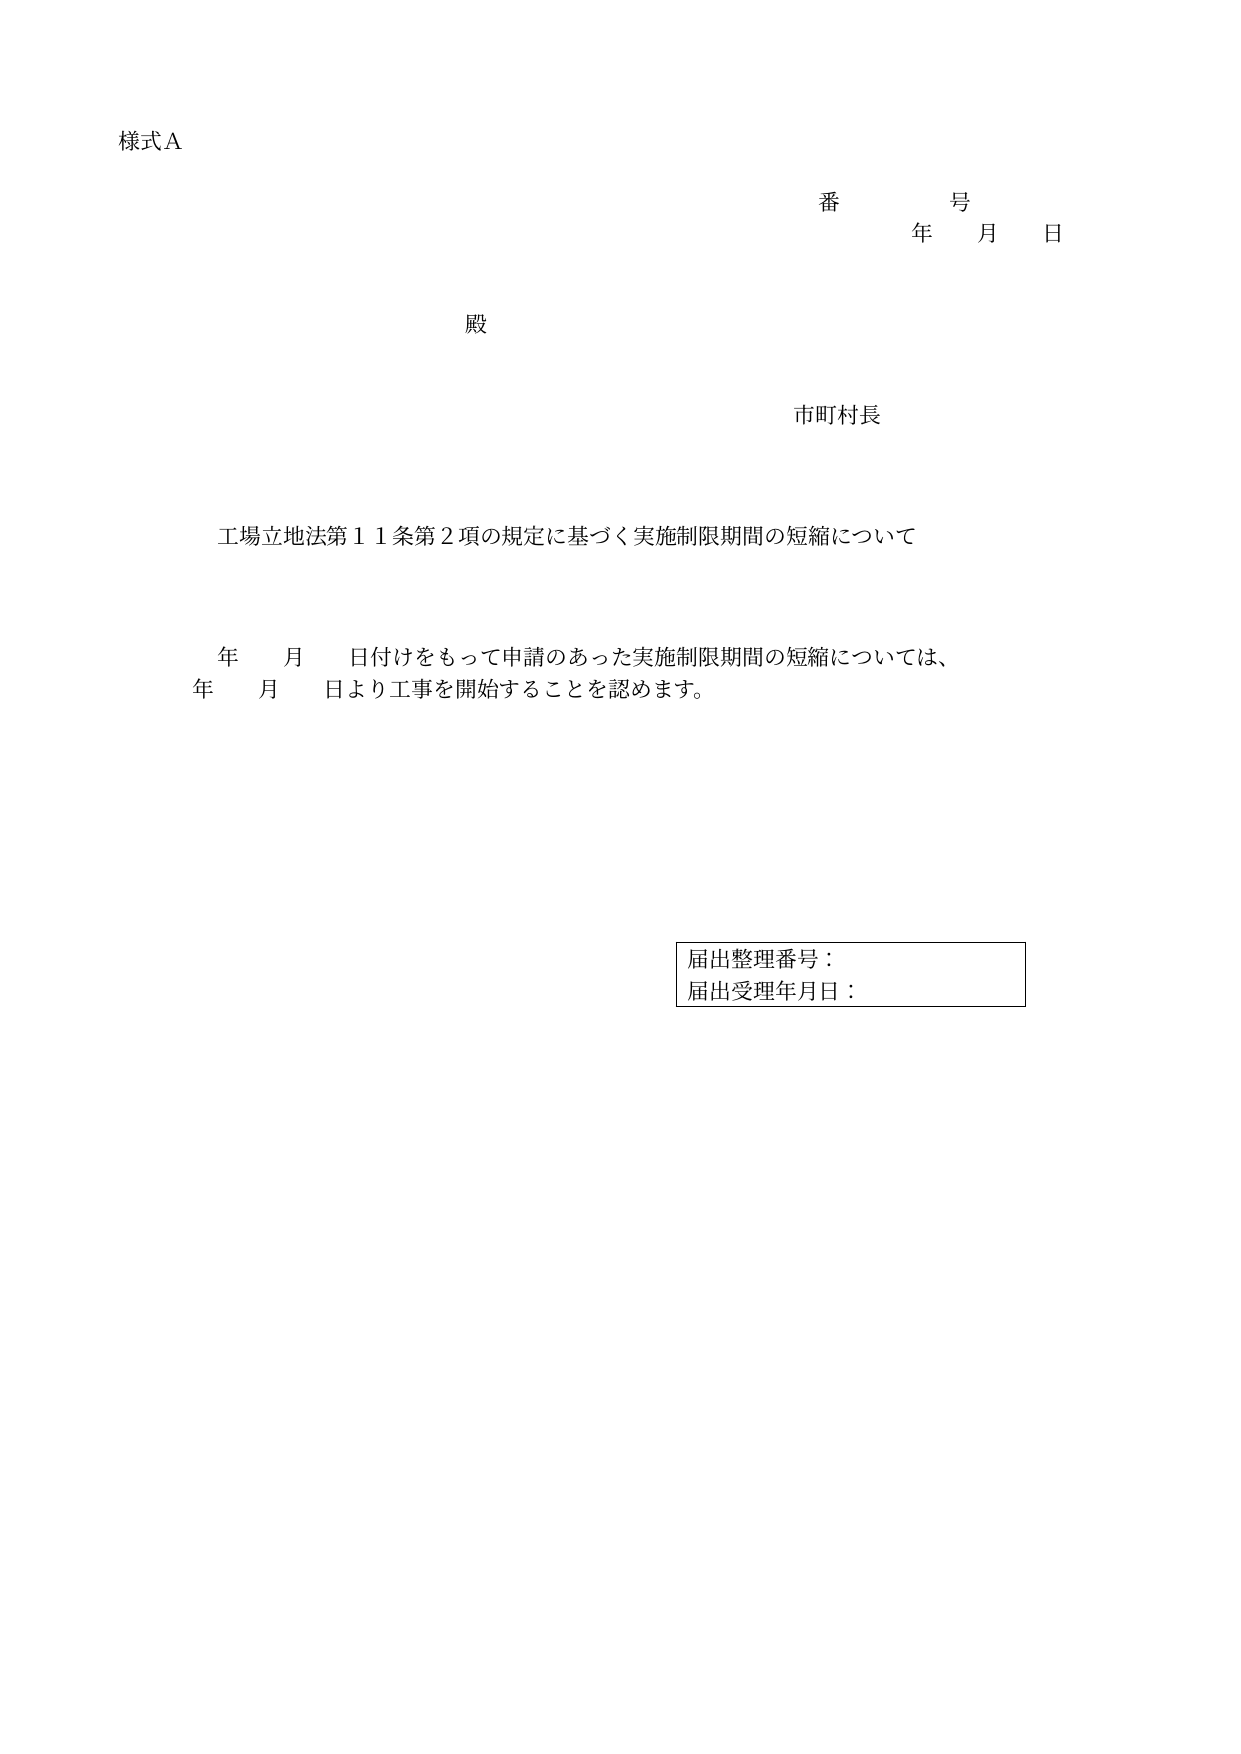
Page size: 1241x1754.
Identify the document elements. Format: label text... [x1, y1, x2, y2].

text 工場立地法第１１条第２項の規定に基づく実施制限期間の短縮について [118, 519, 1122, 551]
text 殿 [118, 308, 1122, 339]
text 番 号 [118, 185, 1122, 217]
text 年 月 日 [118, 217, 1122, 248]
text 様式Ａ [118, 124, 1122, 155]
text 市町村長 [118, 399, 1122, 430]
text 年 月 日付けをもって申請のあった実施制限期間の短縮については、 [118, 640, 1122, 672]
table_header 届出整理番号： 届出受理年月日： [677, 943, 1025, 1006]
text 年 月 日より工事を開始することを認めます。 [118, 672, 1122, 703]
